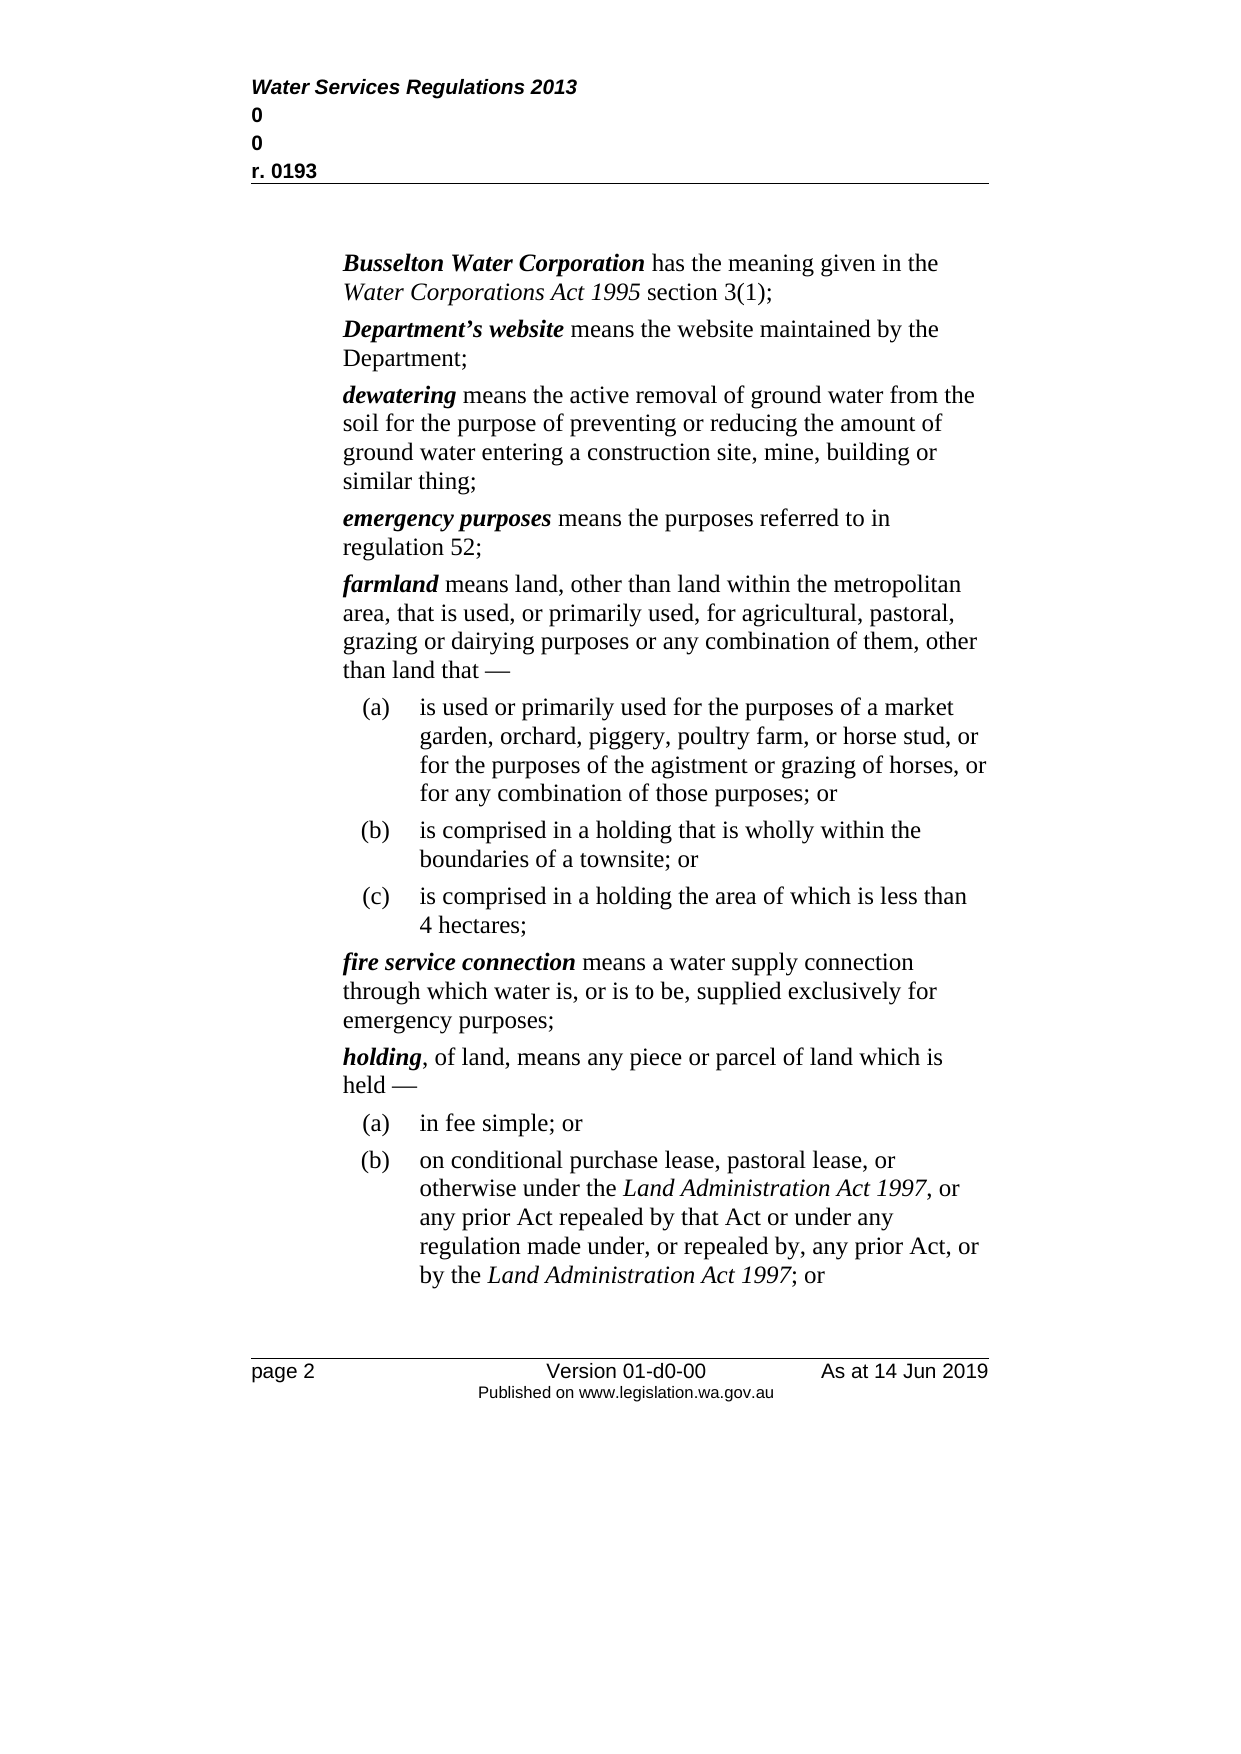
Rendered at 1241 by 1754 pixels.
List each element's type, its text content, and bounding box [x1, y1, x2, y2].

text Department’s website means the website maintained by the Department; [251, 314, 989, 371]
text dewatering means the active removal of ground water from the soil for the purpose of preventing or reducing the amount of ground water entering a construction site, mine, building or similar thing; [251, 380, 989, 495]
text Busselton Water Corporation has the meaning given in the Water Corporations Act 1995 section 3(1); [251, 248, 989, 306]
text (a) in fee simple; or [251, 1108, 989, 1136]
text fire service connection means a water supply connection through which water is, or is to be, supplied exclusively for emergency purposes; [251, 947, 989, 1033]
text (a) is used or primarily used for the purposes of a market garden, orchard, piggery, poultry farm, or horse stud, or for the purposes of the agistment or grazing of horses, or for any combination of those purposes; or [251, 692, 989, 807]
text emergency purposes means the purposes referred to in regulation 52; [251, 503, 989, 561]
text (b) is comprised in a holding that is wholly within the boundaries of a townsite; or [251, 816, 989, 873]
text holding, of land, means any piece or parcel of land which is held — [251, 1042, 989, 1099]
text farmland means land, other than land within the metropolitan area, that is used, or primarily used, for agricultural, pastoral, grazing or dairying purposes or any combination of them, other than land that — [251, 569, 989, 684]
text (c) is comprised in a holding the area of which is less than 4 hectares; [251, 881, 989, 939]
text (b) on conditional purchase lease, pastoral lease, or otherwise under the Land Administration Act 1997, or any prior Act repealed by that Act or under any regulation made under, or repealed by, any prior Act, or by the Land Administration Act 1997; or [251, 1145, 989, 1288]
